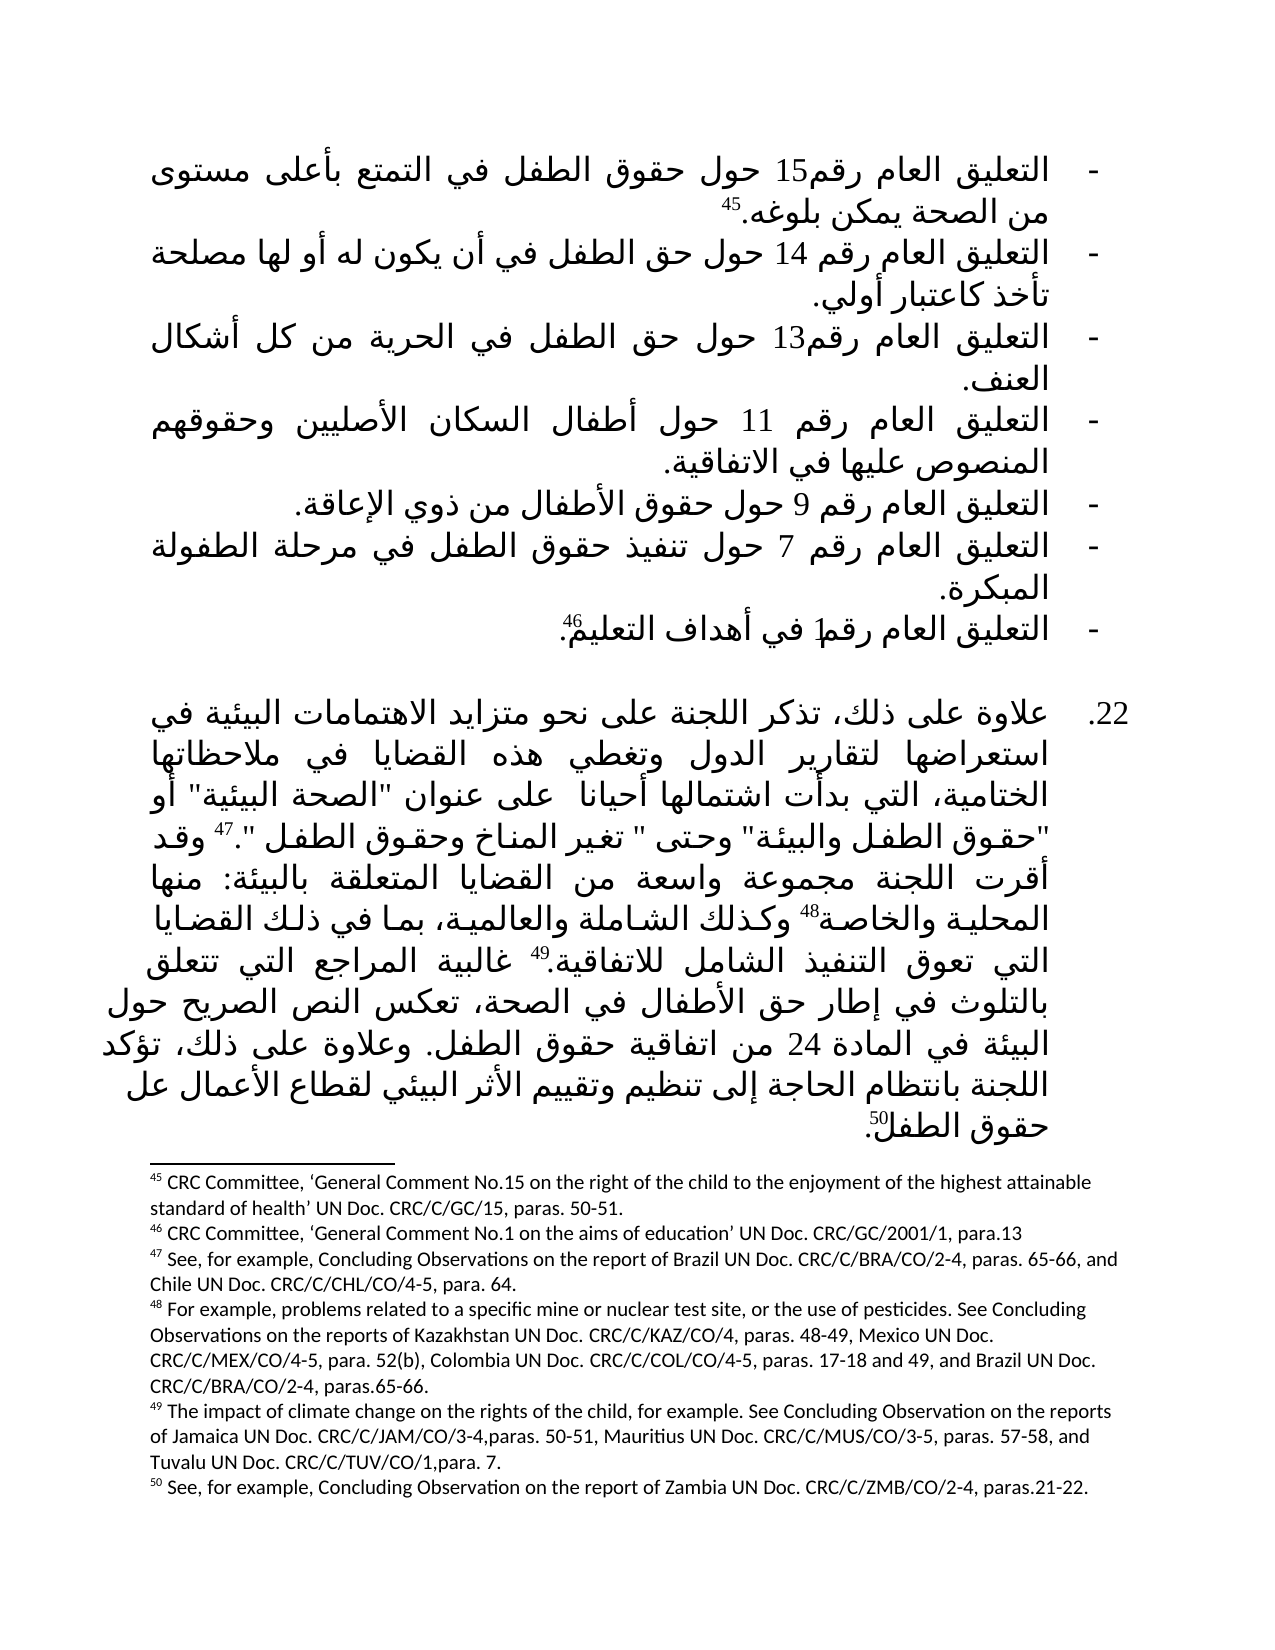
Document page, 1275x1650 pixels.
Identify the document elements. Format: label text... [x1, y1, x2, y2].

list التعليق العام رقم 11 حول أطفال السكان الأصليين وحقوقهم المنصوص عليها في الاتفاقية. [150, 400, 1087, 481]
list التعليق العام رقم1 في أهداف التعليم. [150, 609, 1087, 648]
list التعليق العام رقم15 حول حقوق الطفل في التمتع بأعلى مستوى من الصحة يمكن بلوغه. [150, 150, 1087, 230]
list التعليق العام رقم 7 حول تنفيذ حقوق الطفل في مرحلة الطفولة المبكرة. [150, 526, 1087, 606]
list التعليق العام رقم 14 حول حق الطفل في أن يكون له أو لها مصلحة تأخذ كاعتبار أولي. [150, 233, 1087, 314]
list التعليق العام رقم13 حول حق الطفل في الحرية من كل أشكال العنف. [150, 317, 1087, 397]
list علاوة على ذلك، تذكر اللجنة على نحو متزايد الاهتمامات البيئية في استعراضها لتقارير الدول وتغطي هذه القضايا في ملاحظاتها الختامية، التي بدأت اشتمالها أحيانا على عنوان "الصحة البيئية" أو "حقوق الطفل والبيئة" وحتى " تغير المناخ وحقوق الطفل ". وقد أقرت اللجنة مجموعة واسعة من القضايا المتعلقة بالبيئة: منها المحلية والخاصة وكذلك الشاملة والعالمية، بما في ذلك القضايا التي تعوق التنفيذ الشامل للاتفاقية. غالبية المراجع التي تتعلق بالتلوث في إطار حق الأطفال في الصحة، تعكس النص الصريح حول البيئة في المادة 24 من اتفاقية حقوق الطفل. وعلاوة على ذلك، تؤكد اللجنة بانتظام الحاجة إلى تنظيم وتقييم الأثر البيئي لقطاع الأعمال عل حقوق الطفل. [150, 693, 1087, 1145]
list التعليق العام رقم 9 حول حقوق الأطفال من ذوي الإعاقة. [150, 484, 1087, 523]
